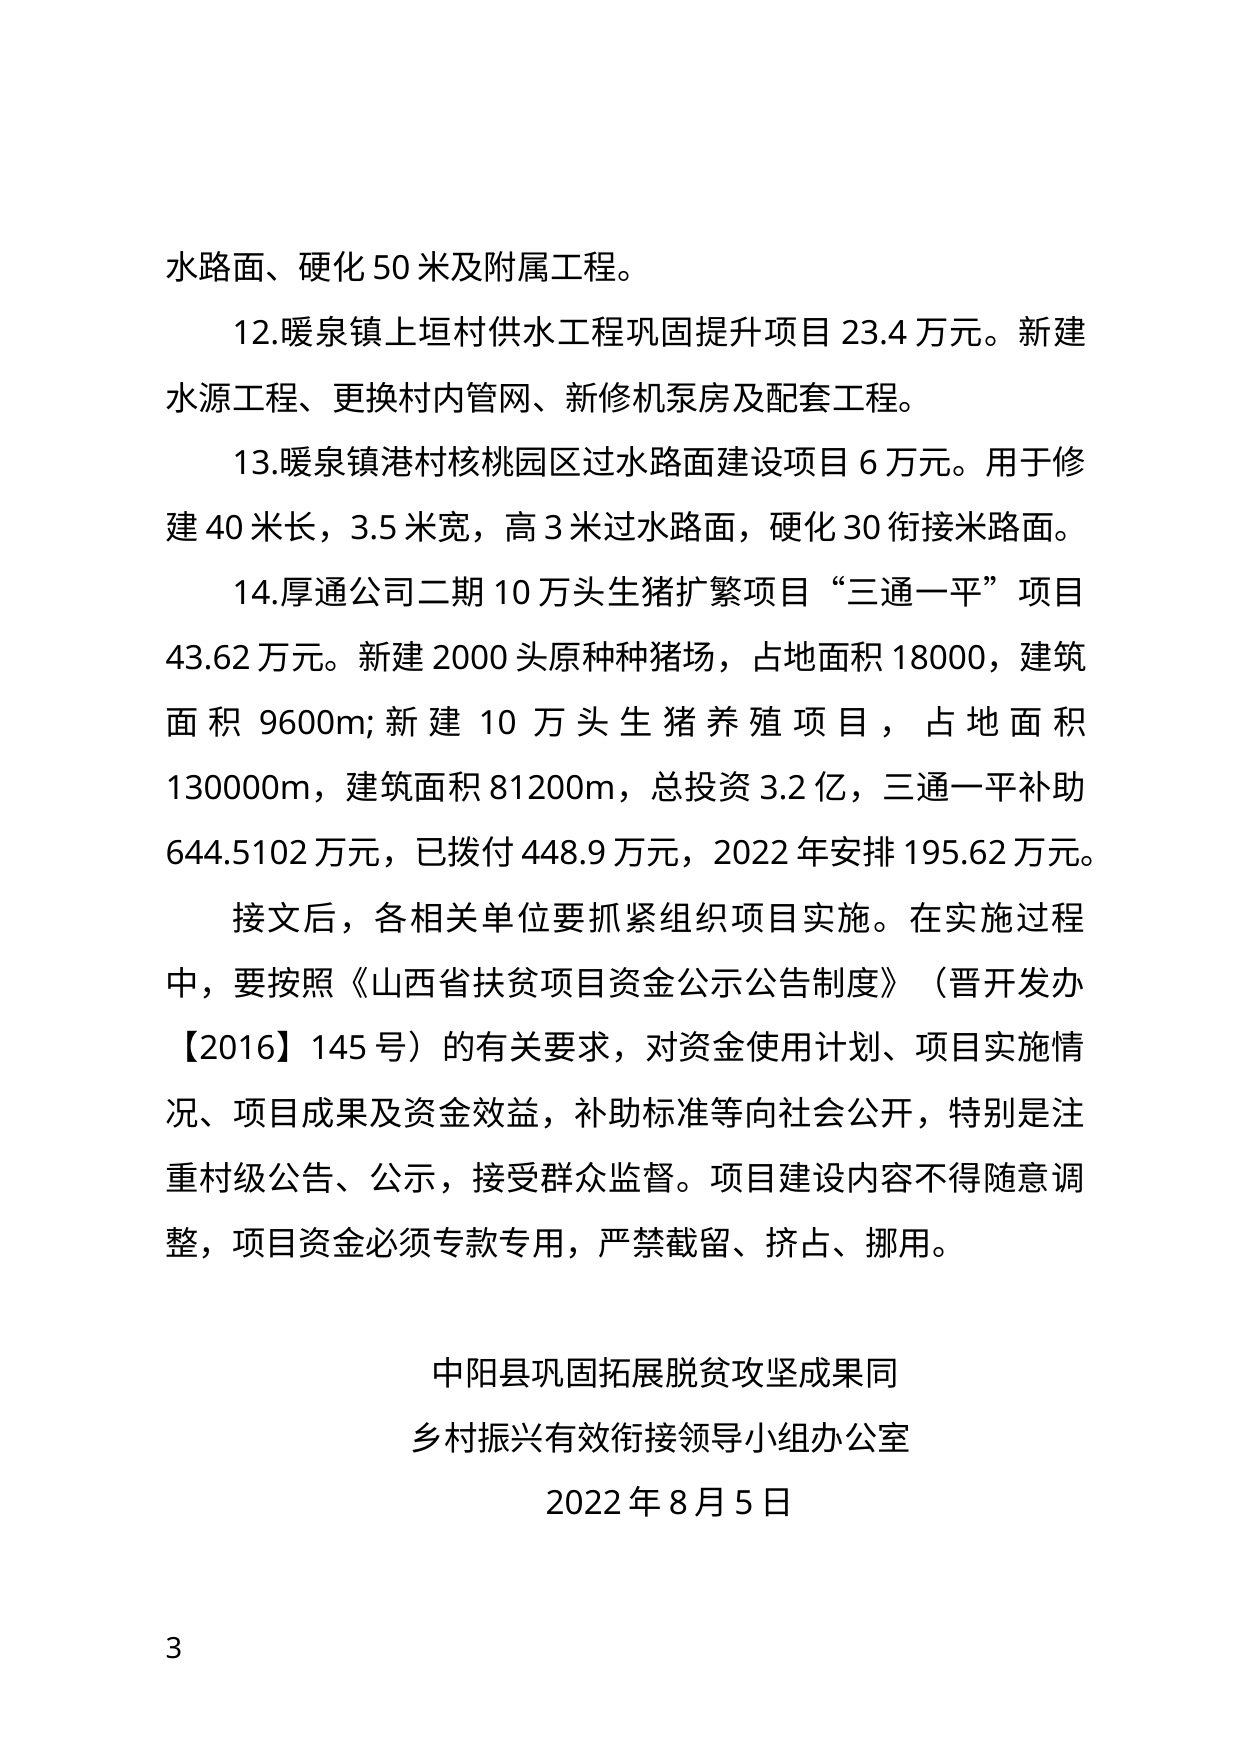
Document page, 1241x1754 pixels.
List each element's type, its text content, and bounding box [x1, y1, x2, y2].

list 接文后，各相关单位要抓紧组织项目实施。在实施过程中，要按照《山西省扶贫项目资金公示公告制度》（晋开发办【2016】145号）的有关要求，对资金使用计划、项目实施情况、项目成果及资金效益，补助标准等向社会公开，特别是注重村级公告、公示，接受群众监督。项目建设内容不得随意调整，项目资金必须专款专用，严禁截留、挤占、挪用。 [165, 883, 1087, 1273]
text 13.暖泉镇港村核桃园区过水路面建设项目6万元。用于修建40米长，3.5米宽，高3米过水路面，硬化30衔接米路面。 [165, 428, 1087, 558]
text 12.暖泉镇上垣村供水工程巩固提升项目23.4万元。新建水源工程、更换村内管网、新修机泵房及配套工程。 [165, 298, 1087, 428]
text 14.厚通公司二期10万头生猪扩繁项目“三通一平”项目43.62万元。新建2000头原种种猪场，占地面积18000，建筑面积9600m;新建10万头生猪养殖项目，占地面积130000m，建筑面积81200m，总投资3.2亿，三通一平补助644.5102万元，已拨付448.9万元，2022年安排195.62万元。 [165, 558, 1087, 883]
text 2022年8月5日 [165, 1468, 1087, 1533]
text 乡村振兴有效衔接领导小组办公室 [165, 1403, 1087, 1468]
text 中阳县巩固拓展脱贫攻坚成果同 [165, 1338, 1087, 1403]
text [165, 233, 1087, 298]
